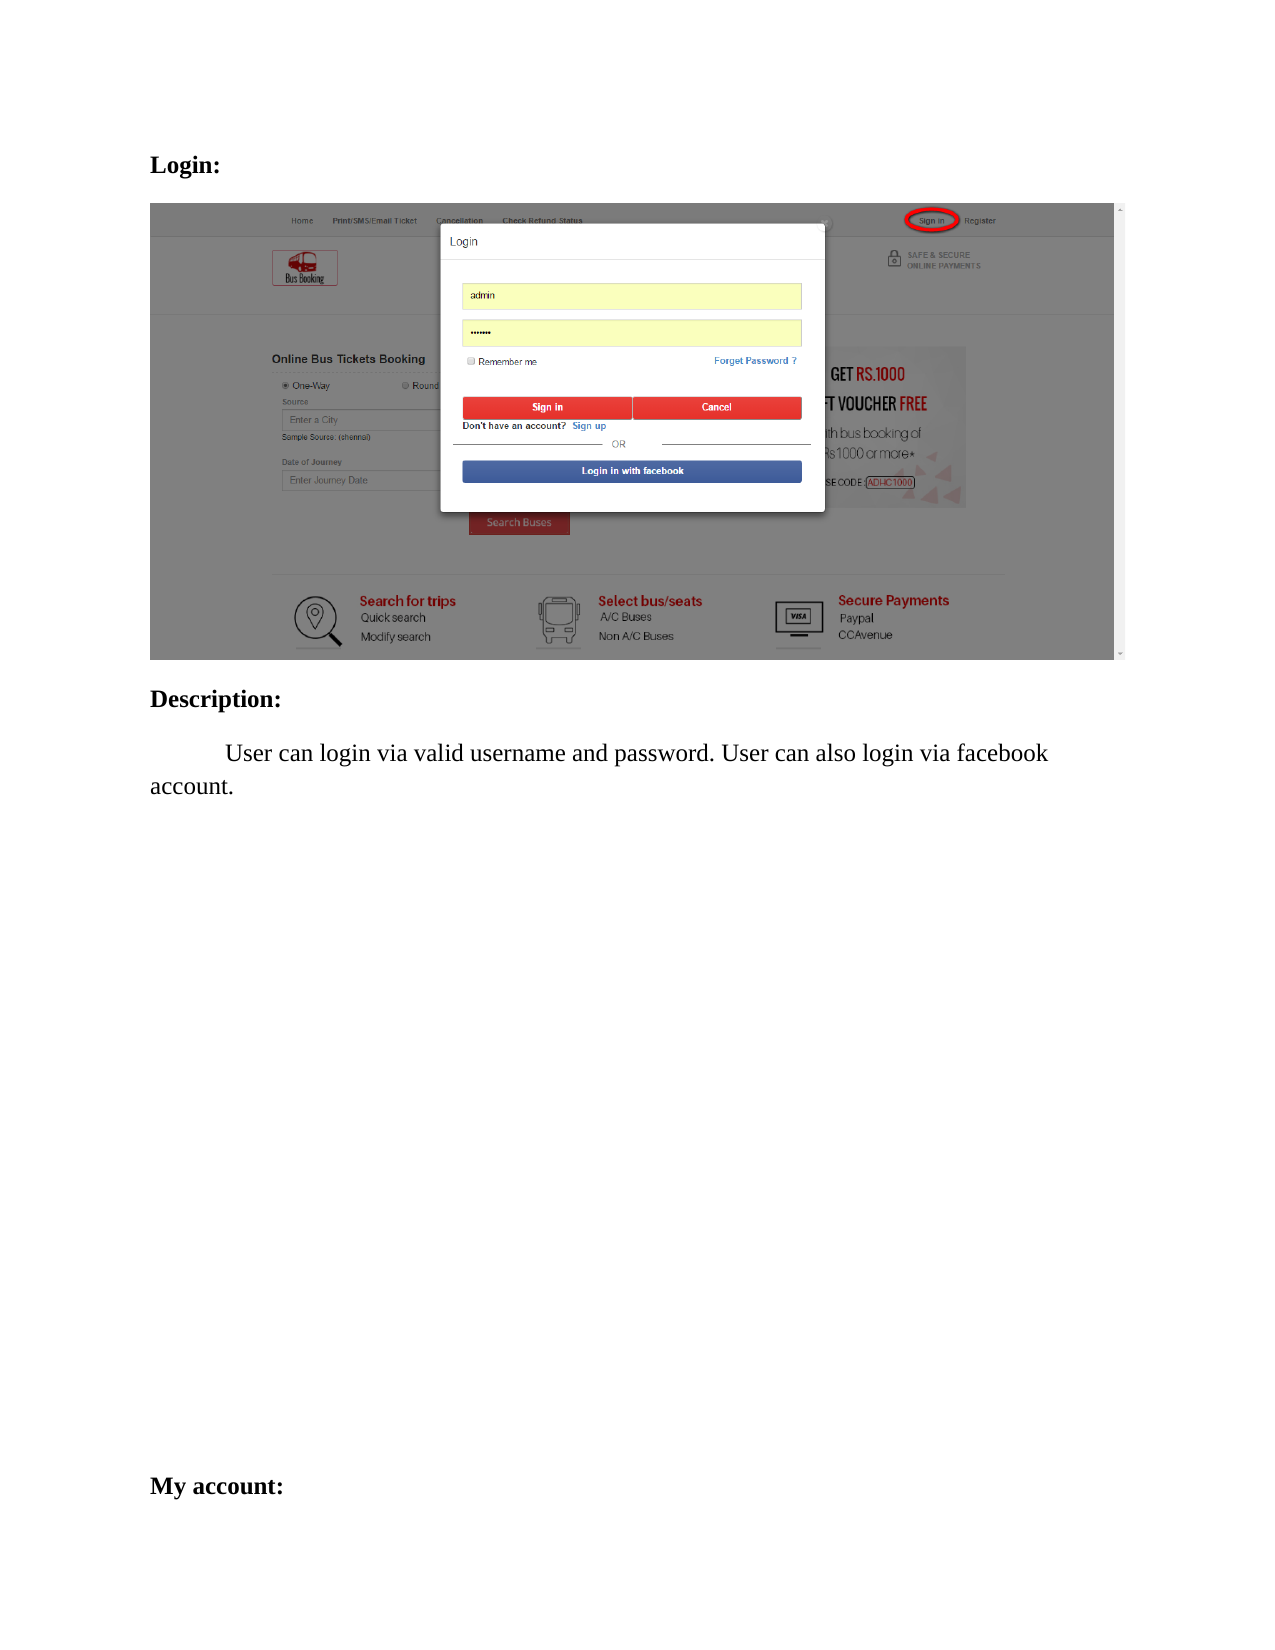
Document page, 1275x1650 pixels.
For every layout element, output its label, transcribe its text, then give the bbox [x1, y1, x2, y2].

text User can login via valid username and password. User can also login via facebook account. [150, 738, 1125, 800]
text Description: [150, 684, 1125, 713]
text Login: [150, 150, 1125, 179]
picture [150, 203, 1125, 660]
text My account: [150, 1471, 1125, 1500]
